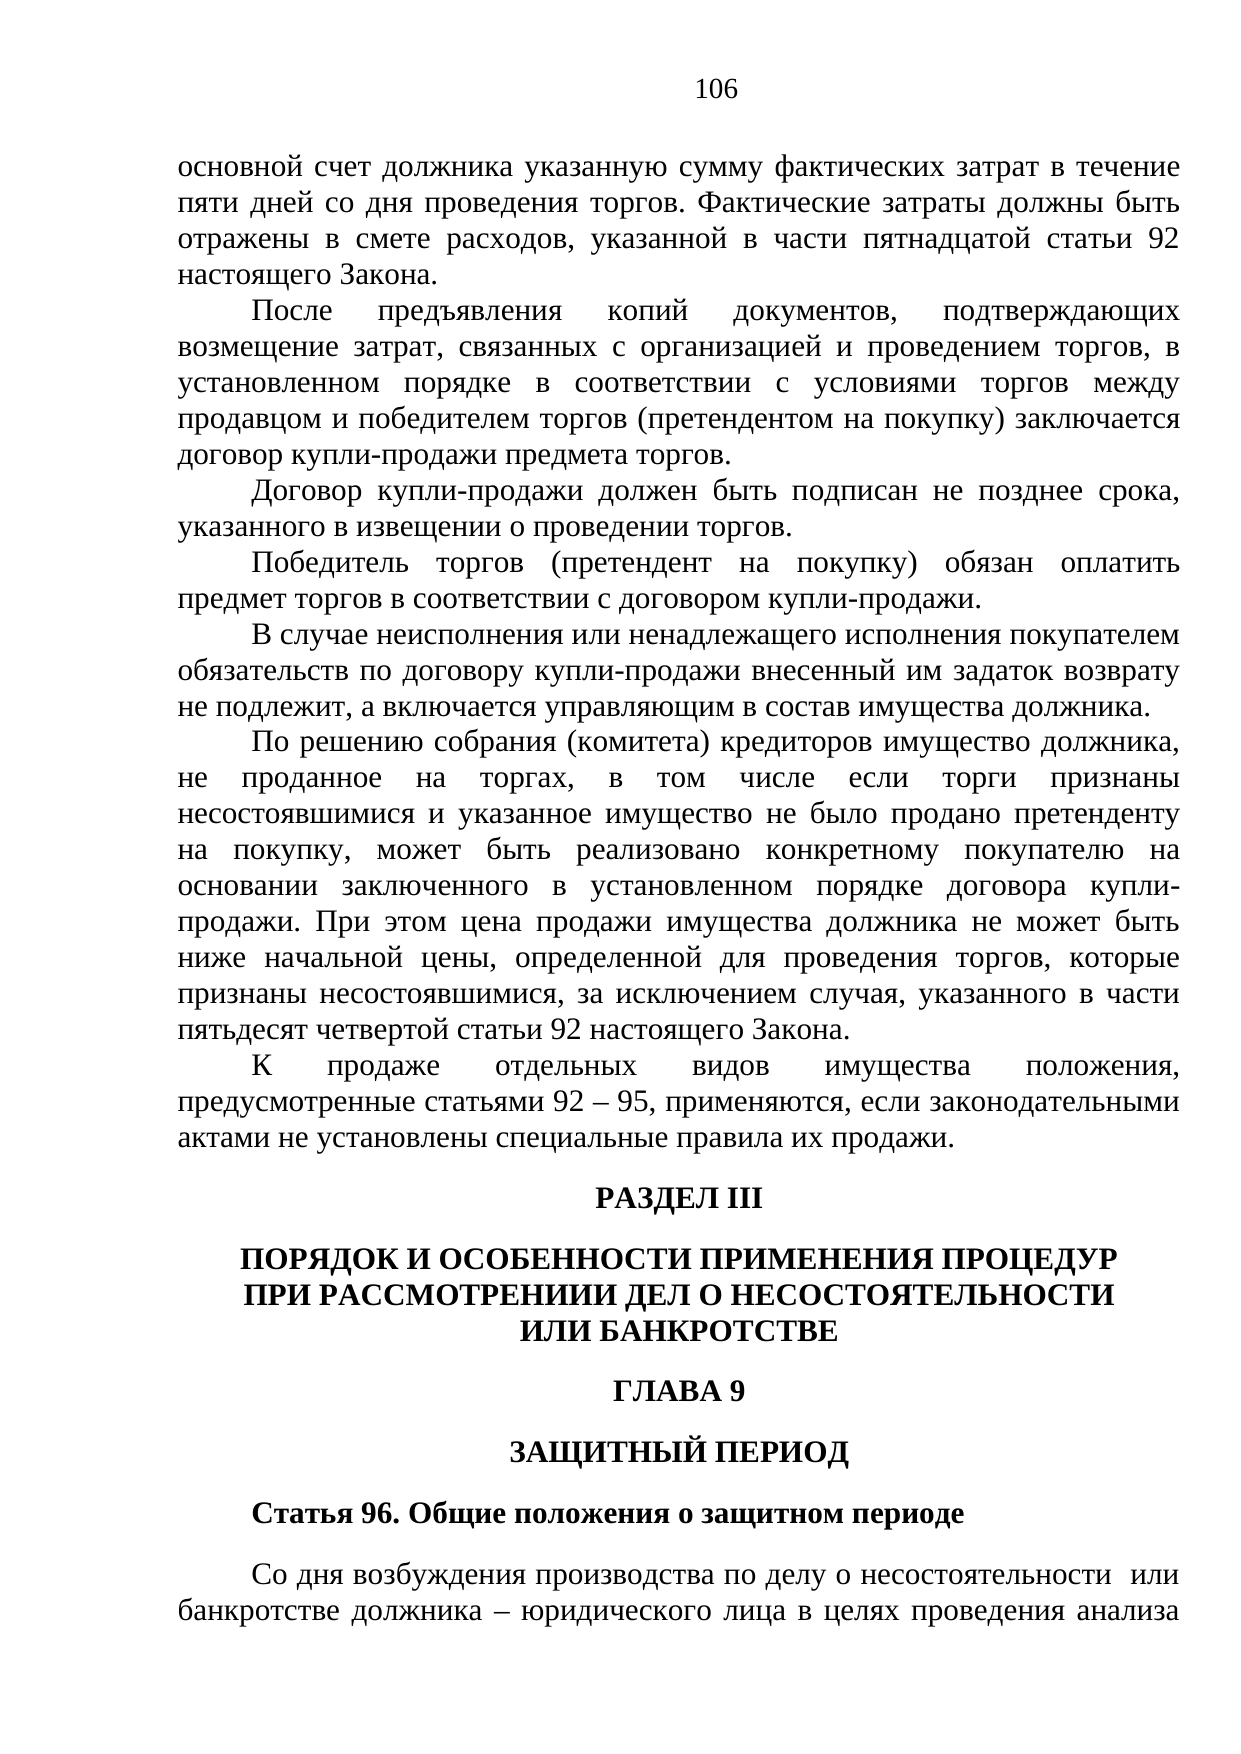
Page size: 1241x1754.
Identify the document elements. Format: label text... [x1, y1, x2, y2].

text В случае неисполнения или ненадлежащего исполнения покупателем обязательств по договору купли-продажи внесенный им задаток возврату не подлежит, а включается управляющим в состав имущества должника. [177, 615, 1181, 723]
text ПОРЯДОК И ОСОБЕННОСТИ ПРИМЕНЕНИЯ ПРОЦЕДУР ПРИ РАССМОТРЕНИИИ ДЕЛ О НЕСОСТОЯТЕЛЬНОСТИ или БАНКРОТСТВЕ [236, 1240, 1122, 1348]
text Статья 96. Общие положения о защитном периоде [251, 1494, 1154, 1531]
text Договор купли-продажи должен быть подписан не позднее срока, указанного в извещении о проведении торгов. [177, 471, 1181, 543]
text ГЛАВА 9 [236, 1373, 1122, 1409]
text После предъявления копий документов, подтверждающих возмещение затрат, связанных с организацией и проведением торгов, в установленном порядке в соответствии с условиями торгов между продавцом и победителем торгов (претендентом на покупку) заключается договор купли-продажи предмета торгов. [177, 291, 1181, 471]
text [177, 1556, 1181, 1627]
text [177, 148, 1181, 291]
text По решению собрания (комитета) кредиторов имущество должника, не проданное на торгах, в том числе если торги признаны несостоявшимися и указанное имущество не было продано претенденту на покупку, может быть реализовано конкретному покупателю на основании заключенного в установленном порядке договора купли-продажи. При этом цена продажи имущества должника не может быть ниже начальной цены, определенной для проведения торгов, которые признаны несостоявшимися, за исключением случая, указанного в части пятьдесят четвертой статьи 92 настоящего Закона. [177, 723, 1181, 1046]
text К продаже отдельных видов имущества положения, предусмотренные статьями 92 – 95, применяются, если законодательными актами не установлены специальные правила их продажи. [177, 1046, 1181, 1154]
text Победитель торгов (претендент на покупку) обязан оплатить предмет торгов в соответствии с договором купли-продажи. [177, 543, 1181, 615]
text ЗАЩИТНЫЙ ПЕРИОД [236, 1434, 1122, 1469]
text РАЗДЕЛ III [236, 1179, 1122, 1215]
